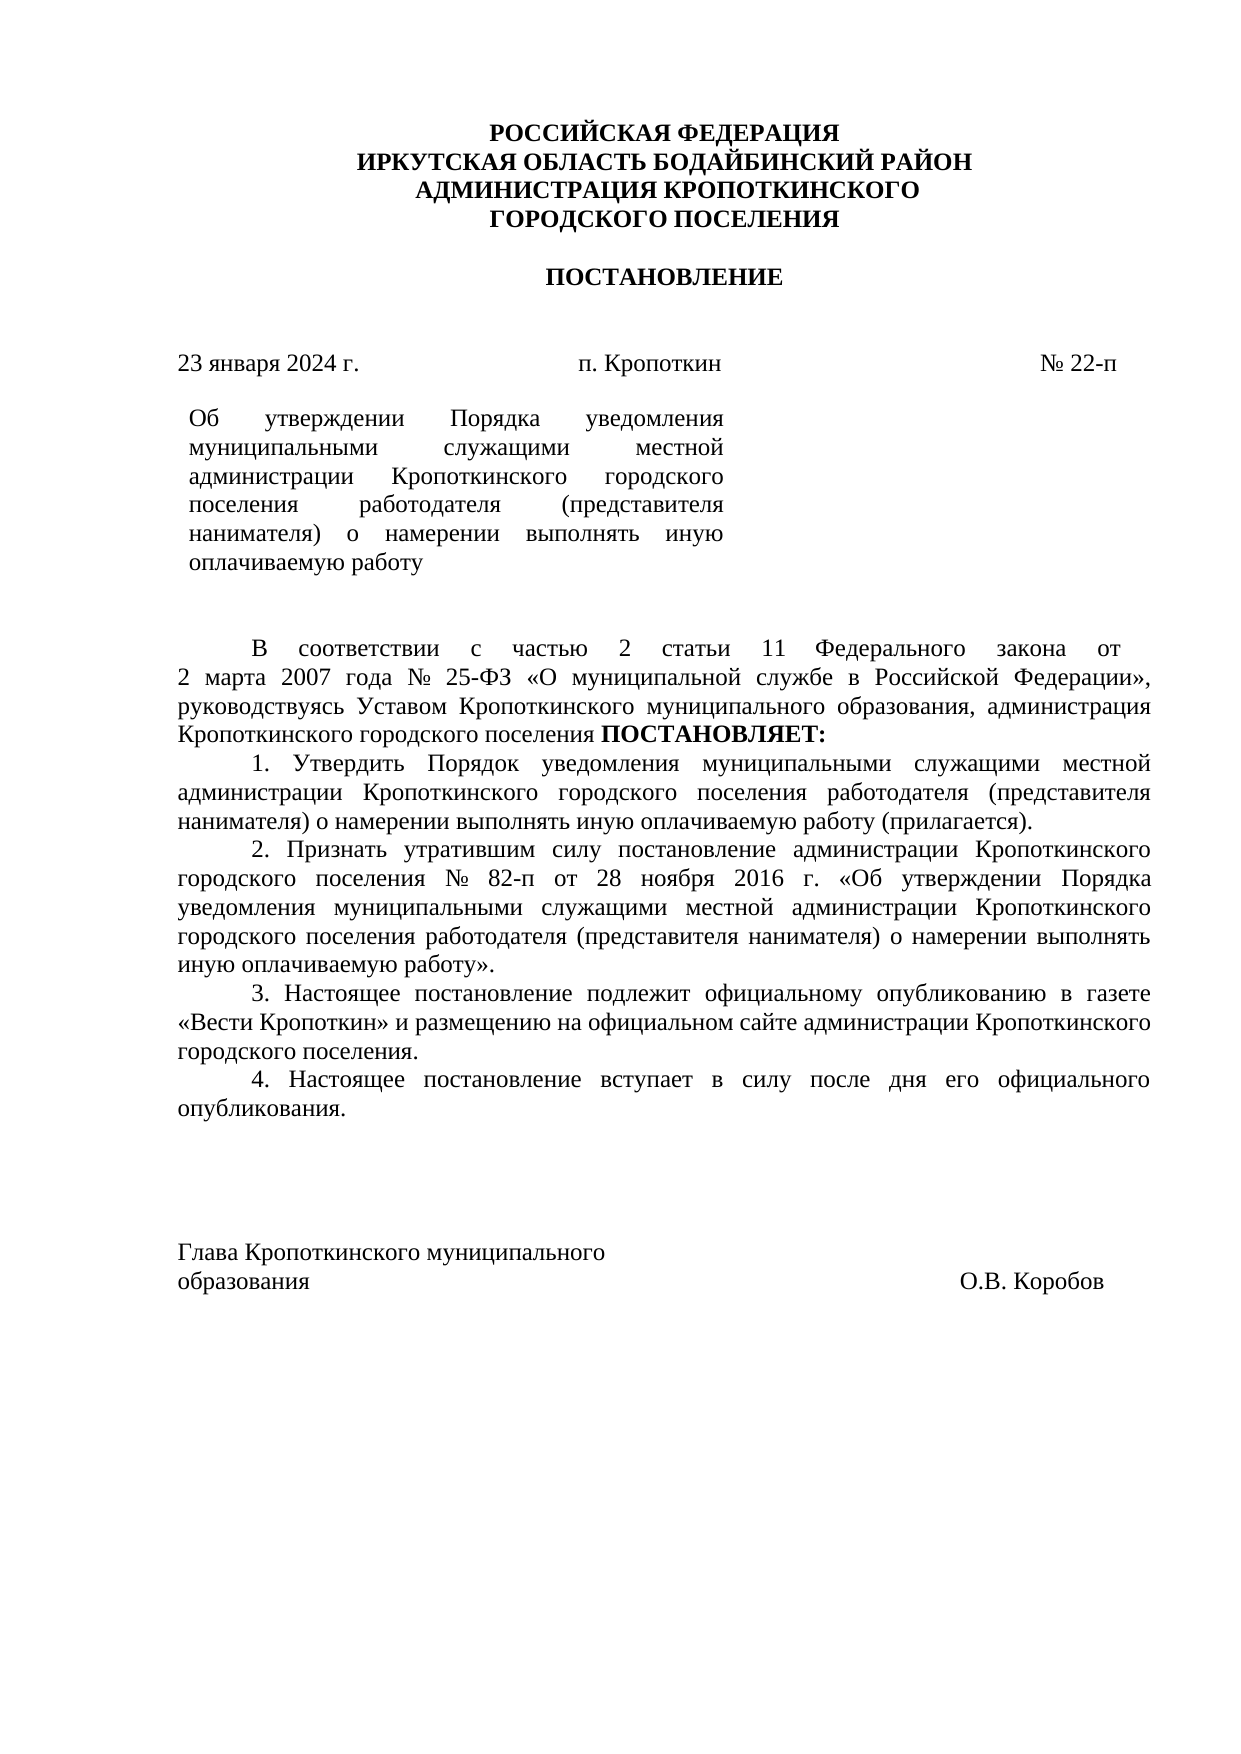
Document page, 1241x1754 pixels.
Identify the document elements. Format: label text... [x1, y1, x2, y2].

text 1. Утвердить Порядок уведомления муниципальными служащими местной администрации Кропоткинского городского поселения работодателя (представителя нанимателя) о намерении выполнять иную оплачиваемую работу (прилагается). [177, 748, 1152, 834]
text 3. Настоящее постановление подлежит официальному опубликованию в газете «Вести Кропоткин» и размещению на официальном сайте администрации Кропоткинского городского поселения. [177, 978, 1152, 1064]
table_header Об утверждении Порядка уведомления муниципальными служащими местной администрации Кропоткинского городского поселения работодателя (представителя нанимателя) о намерении выполнять иную оплачиваемую работу [177, 403, 735, 604]
text 23 января 2024 г. п. Кропоткин № 22-п [177, 348, 1152, 377]
text ГОРОДСКОГО ПОСЕЛЕНИЯ [177, 204, 1152, 233]
text 4. Настоящее постановление вступает в силу после дня его официального опубликования. [177, 1064, 1152, 1122]
text РОССИЙСКАЯ ФЕДЕРАЦИЯ [177, 118, 1152, 147]
text Глава Кропоткинского муниципального [177, 1237, 1152, 1266]
text ПОСТАНОВЛЕНИЕ [177, 262, 1152, 291]
text образования О.В. Коробов [177, 1266, 1152, 1294]
text АДМИНИСТРАЦИЯ КРОПОТКИНСКОГО [177, 176, 1152, 204]
text В соответствии с частью 2 статьи 11 Федерального закона от 2 марта 2007 года № 25-ФЗ «О муниципальной службе в Российской Федерации», руководствуясь Уставом Кропоткинского муниципального образования, администрация Кропоткинского городского поселения ПОСТАНОВЛЯЕТ: [177, 633, 1152, 748]
text 2. Признать утратившим силу постановление администрации Кропоткинского городского поселения № 82-п от 28 ноября 2016 г. «Об утверждении Порядка уведомления муниципальными служащими местной администрации Кропоткинского городского поселения работодателя (представителя нанимателя) о намерении выполнять иную оплачиваемую работу». [177, 834, 1152, 978]
text ИРКУТСКАЯ ОБЛАСТЬ БОДАЙБИНСКИЙ РАЙОН [177, 147, 1152, 176]
